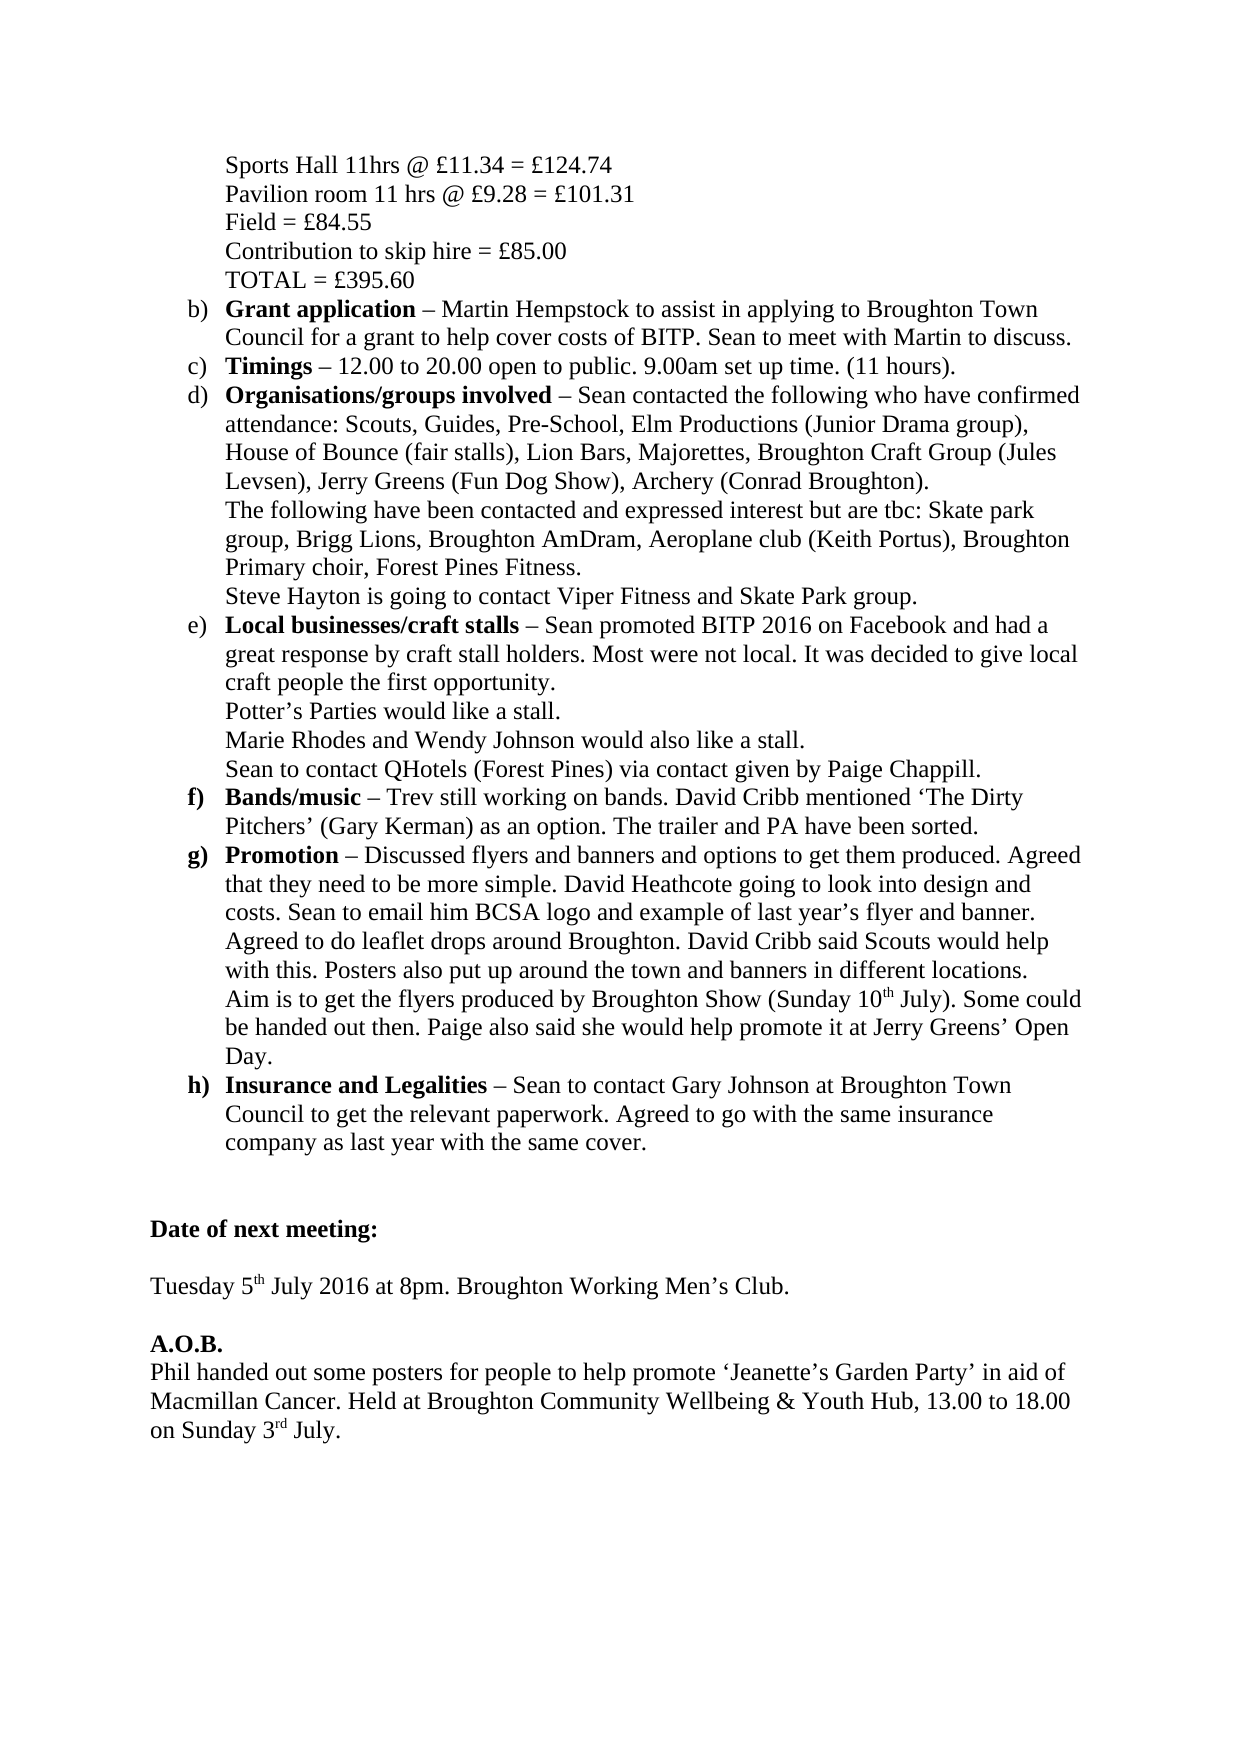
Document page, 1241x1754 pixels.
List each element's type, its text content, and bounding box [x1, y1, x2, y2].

text Marie Rhodes and Wendy Johnson would also like a stall. [225, 725, 1090, 754]
list Grant application – Martin Hempstock to assist in applying to Broughton Town Council for a grant to help cover costs of BITP. Sean to meet with Martin to discuss. [187, 294, 1090, 351]
text Potter’s Parties would like a stall. [225, 696, 1090, 725]
list Insurance and Legalities – Sean to contact Gary Johnson at Broughton Town Council to get the relevant paperwork. Agreed to go with the same insurance company as last year with the same cover. [187, 1070, 1090, 1156]
list Contribution to skip hire = £85.00 [225, 236, 1090, 265]
list The following have been contacted and expressed interest but are tbc: Skate park group, Brigg Lions, Broughton AmDram, Aeroplane club (Keith Portus), Broughton Primary choir, Forest Pines Fitness. [225, 495, 1090, 581]
list Field = £84.55 [225, 207, 1090, 236]
list TOTAL = £395.60 [225, 265, 1090, 294]
list Bands/music – Trev still working on bands. David Cribb mentioned ‘The Dirty Pitchers’ (Gary Kerman) as an option. The trailer and PA have been sorted. [187, 782, 1090, 840]
list Sports Hall 11hrs @ £11.34 = £124.74 [225, 150, 1090, 179]
list Pavilion room 11 hrs @ £9.28 = £101.31 [225, 179, 1090, 207]
list Organisations/groups involved – Sean contacted the following who have confirmed attendance: Scouts, Guides, Pre-School, Elm Productions (Junior Drama group), House of Bounce (fair stalls), Lion Bars, Majorettes, Broughton Craft Group (Jules Levsen), Jerry Greens (Fun Dog Show), Archery (Conrad Broughton). [187, 380, 1090, 495]
text Date of next meeting: [150, 1214, 1090, 1242]
text Tuesday 5th July 2016 at 8pm. Broughton Working Men’s Club. [150, 1271, 1090, 1300]
list Sean to contact QHotels (Forest Pines) via contact given by Paige Chappill. [225, 754, 1090, 782]
text Agreed to do leaflet drops around Broughton. David Cribb said Scouts would help with this. Posters also put up around the town and banners in different locations. [225, 926, 1090, 984]
list Timings – 12.00 to 20.00 open to public. 9.00am set up time. (11 hours). [187, 351, 1090, 380]
text Phil handed out some posters for people to help promote ‘Jeanette’s Garden Party’ in aid of Macmillan Cancer. Held at Broughton Community Wellbeing & Youth Hub, 13.00 to 18.00 on Sunday 3rd July. [150, 1357, 1090, 1444]
list Local businesses/craft stalls – Sean promoted BITP 2016 on Facebook and had a great response by craft stall holders. Most were not local. It was decided to give local craft people the first opportunity. [187, 610, 1090, 696]
text Aim is to get the flyers produced by Broughton Show (Sunday 10th July). Some could be handed out then. Paige also said she would help promote it at Jerry Greens’ Open Day. [225, 984, 1090, 1070]
list Steve Hayton is going to contact Viper Fitness and Skate Park group. [225, 581, 1090, 610]
text A.O.B. [150, 1329, 1090, 1357]
list Promotion – Discussed flyers and banners and options to get them produced. Agreed that they need to be more simple. David Heathcote going to look into design and costs. Sean to email him BCSA logo and example of last year’s flyer and banner. [187, 840, 1090, 926]
